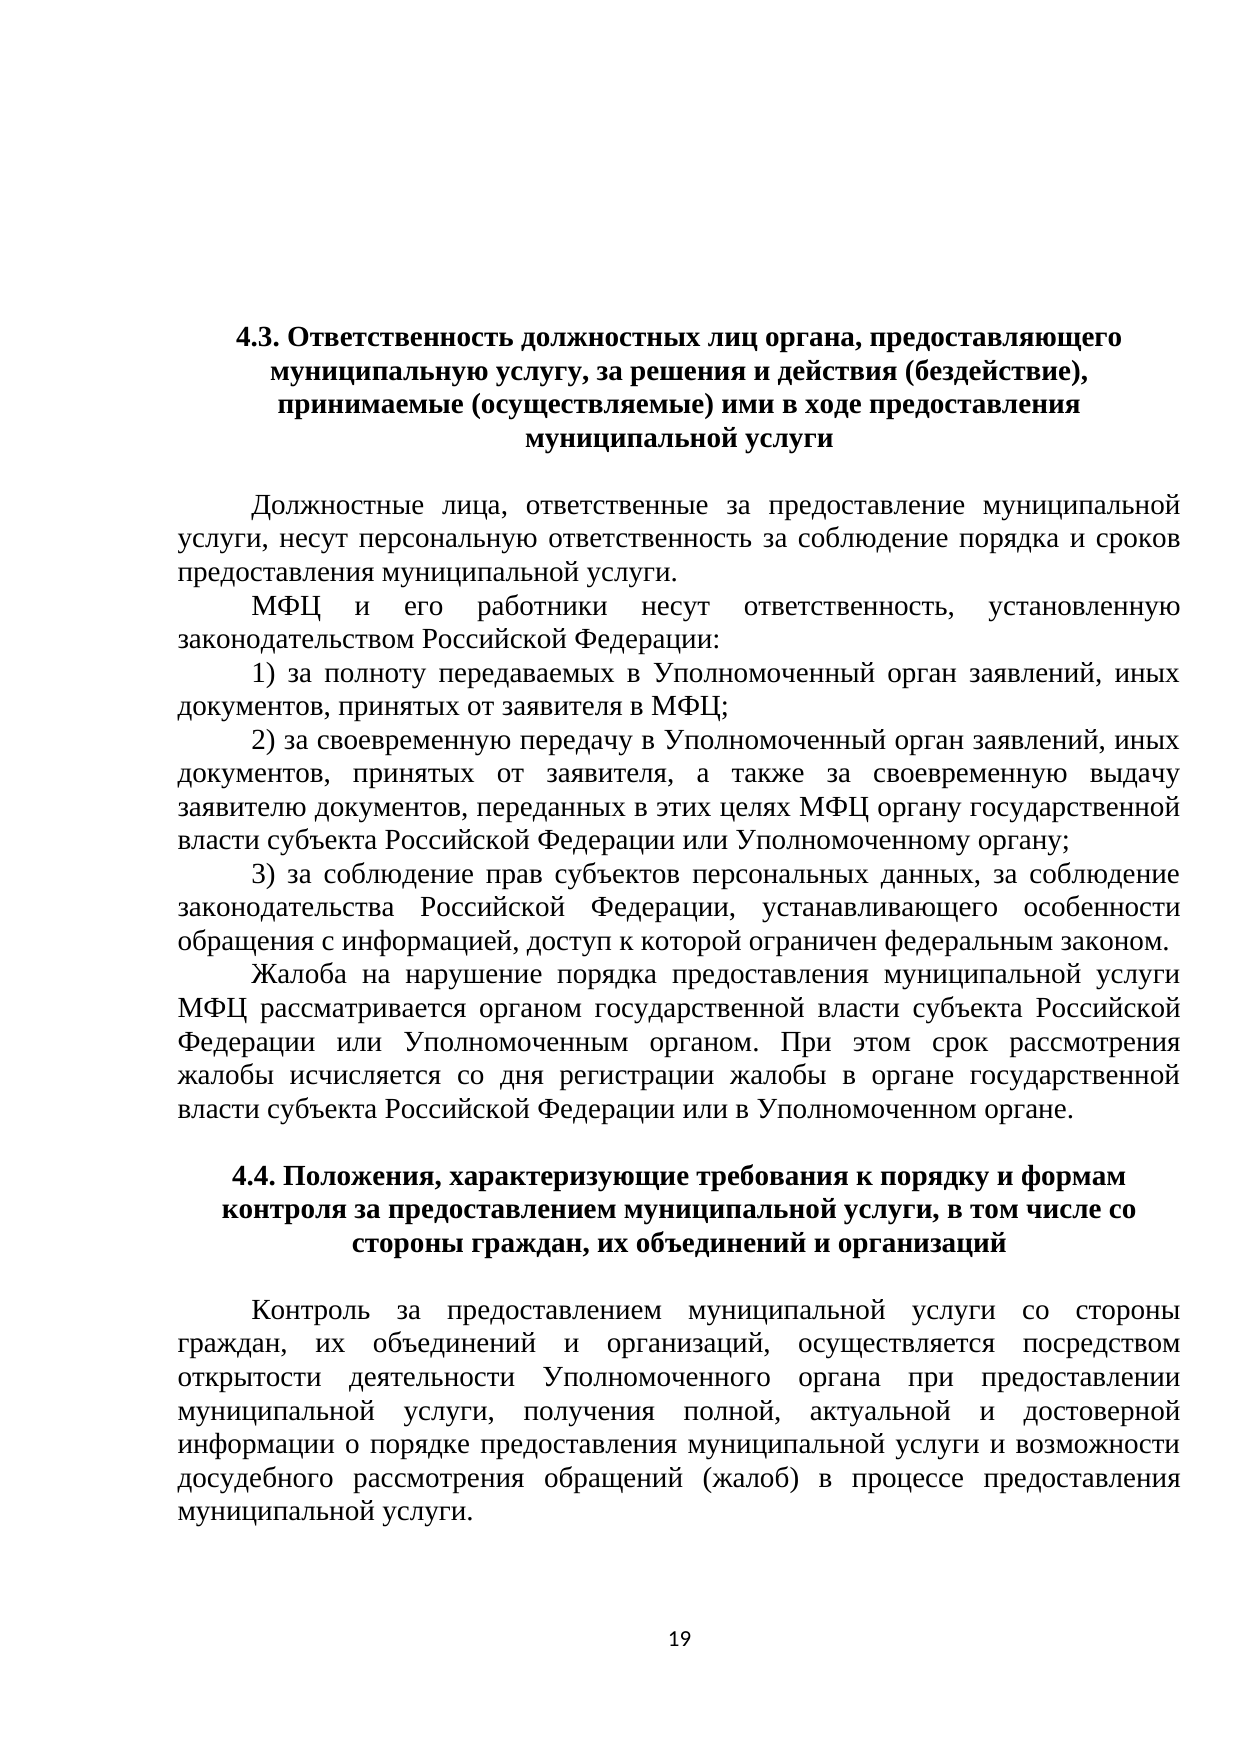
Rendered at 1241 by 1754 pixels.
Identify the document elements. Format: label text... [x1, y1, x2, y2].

text 4.4. Положения, характеризующие требования к порядку и формам контроля за предоставлением муниципальной услуги, в том числе со стороны граждан, их объединений и организаций [177, 1158, 1181, 1258]
text Должностные лица, ответственные за предоставление муниципальной услуги, несут персональную ответственность за соблюдение порядка и сроков предоставления муниципальной услуги. [177, 487, 1181, 588]
text 4.3. Ответственность должностных лиц органа, предоставляющего муниципальную услугу, за решения и действия (бездействие), принимаемые (осуществляемые) ими в ходе предоставления муниципальной услуги [177, 319, 1181, 453]
text МФЦ и его работники несут ответственность, установленную законодательством Российской Федерации: [177, 588, 1181, 655]
text Жалоба на нарушение порядка предоставления муниципальной услуги МФЦ рассматривается органом государственной власти субъекта Российской Федерации или Уполномоченным органом. При этом срок рассмотрения жалобы исчисляется со дня регистрации жалобы в органе государственной власти субъекта Российской Федерации или в Уполномоченном органе. [177, 957, 1181, 1124]
text 1) за полноту передаваемых в Уполномоченный орган заявлений, иных документов, принятых от заявителя в МФЦ; [177, 655, 1181, 722]
text 3) за соблюдение прав субъектов персональных данных, за соблюдение законодательства Российской Федерации, устанавливающего особенности обращения с информацией, доступ к которой ограничен федеральным законом. [177, 856, 1181, 957]
text Контроль за предоставлением муниципальной услуги со стороны граждан, их объединений и организаций, осуществляется посредством открытости деятельности Уполномоченного органа при предоставлении муниципальной услуги, получения полной, актуальной и достоверной информации о порядке предоставления муниципальной услуги и возможности досудебного рассмотрения обращений (жалоб) в процессе предоставления муниципальной услуги. [177, 1292, 1181, 1527]
text 2) за своевременную передачу в Уполномоченный орган заявлений, иных документов, принятых от заявителя, а также за своевременную выдачу заявителю документов, переданных в этих целях МФЦ органу государственной власти субъекта Российской Федерации или Уполномоченному органу; [177, 722, 1181, 856]
